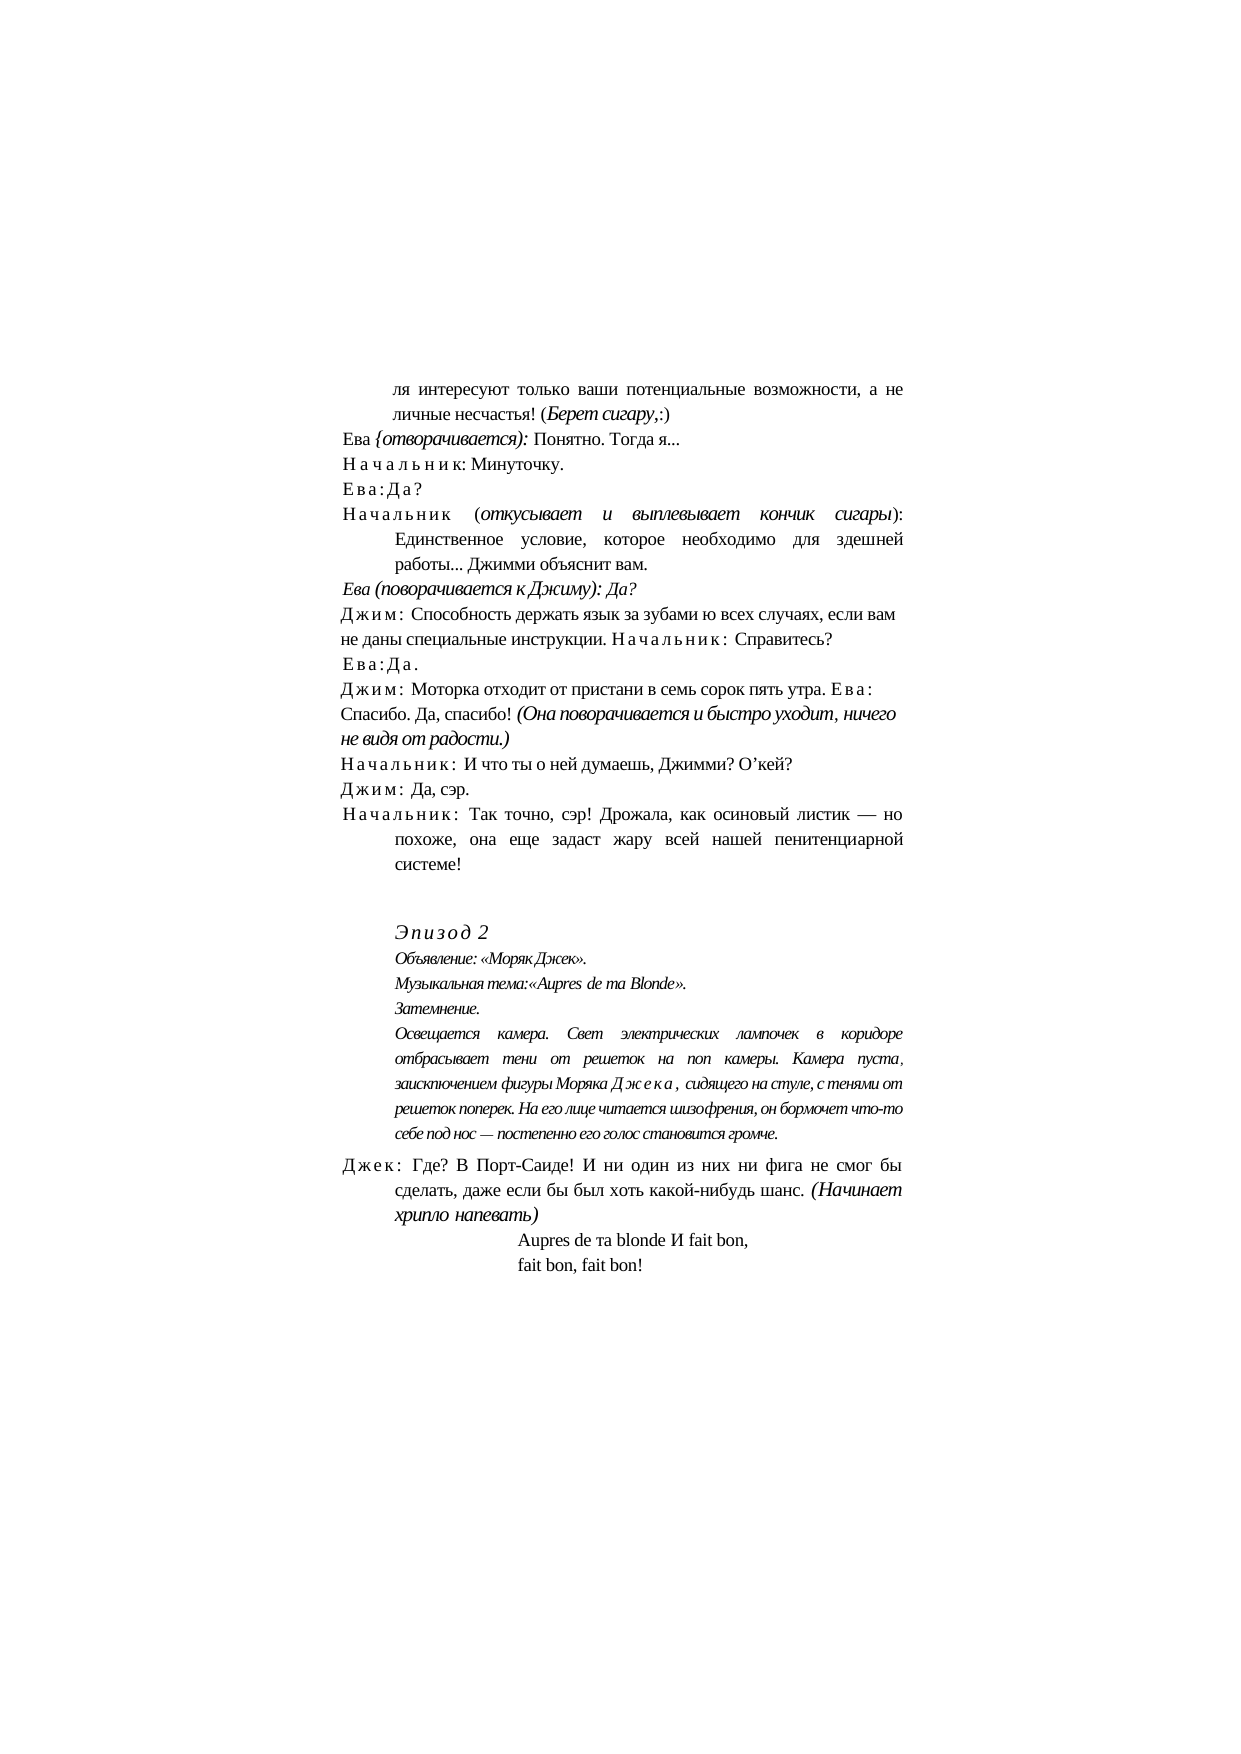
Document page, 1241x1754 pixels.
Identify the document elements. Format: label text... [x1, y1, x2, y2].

text Начальник: Так точно, сэр! Дрожала, как осиновый листик — но похоже, она еще задаст жару всей нашей пенитенциарной системе! [342, 801, 903, 876]
text Начальник: И что ты о ней думаешь, Джимми? О’кей? Джим: Да, сэр. [340, 751, 849, 801]
text Эпизод 2 [394, 923, 906, 944]
text Джим: Способность держать язык за зубами ю всех случаях, если вам не даны специальные инструкции. Начальник: Справитесь? [340, 601, 903, 651]
text Ева (поворачивается к Джиму): Да? [342, 576, 906, 601]
text Ева:Да? [342, 476, 906, 501]
text Джек: Где? В Порт-Саиде! И ни один из них ни фига не смог бы сделать, даже если бы был хоть какой-нибудь шанс. (Начинает хрипло напевать) [342, 1151, 903, 1226]
text Начальник (откусывает и выплевывает кончик сигары): Единственное условие, которое необходимо для здешней работы... Джимми объяснит вам. [342, 501, 903, 576]
text Музыкальная тема:«Aupres de та Blonde». [394, 970, 906, 995]
text ля интересуют только ваши потенциальные возможности, а не личные несчастья! (Берет сигару,:) [392, 376, 903, 426]
text Ева:Да. [342, 651, 906, 676]
text Объявление: «Моряк Джек». [394, 945, 906, 970]
text Освещается камера. Свет электрических лампочек в коридоре отбрасывает тени от решеток на поп камеры. Камера пуста, заискпючением фигуры Моряка Джека, сидящего на стуле, с тенями от решеток поперек. На его лице читается шизофрения, он бормочет что-то себе под нос — постепенно его голос становится громче. [394, 1020, 903, 1145]
text Ева {отворачивается): Понятно. Тогда я... [342, 426, 906, 451]
text Aupres de та blonde И fait bon, fait bon, fait bon! [517, 1226, 770, 1277]
text Н а ч а л ь н и к: Минуточку. [342, 451, 906, 476]
text Джим: Моторка отходит от пристани в семь сорок пять утра. Ева: Спасибо. Да, спасибо! (Она поворачивается и быстро уходит, ничего не видя от радости.) [340, 676, 903, 751]
text Затемнение. [394, 995, 906, 1020]
